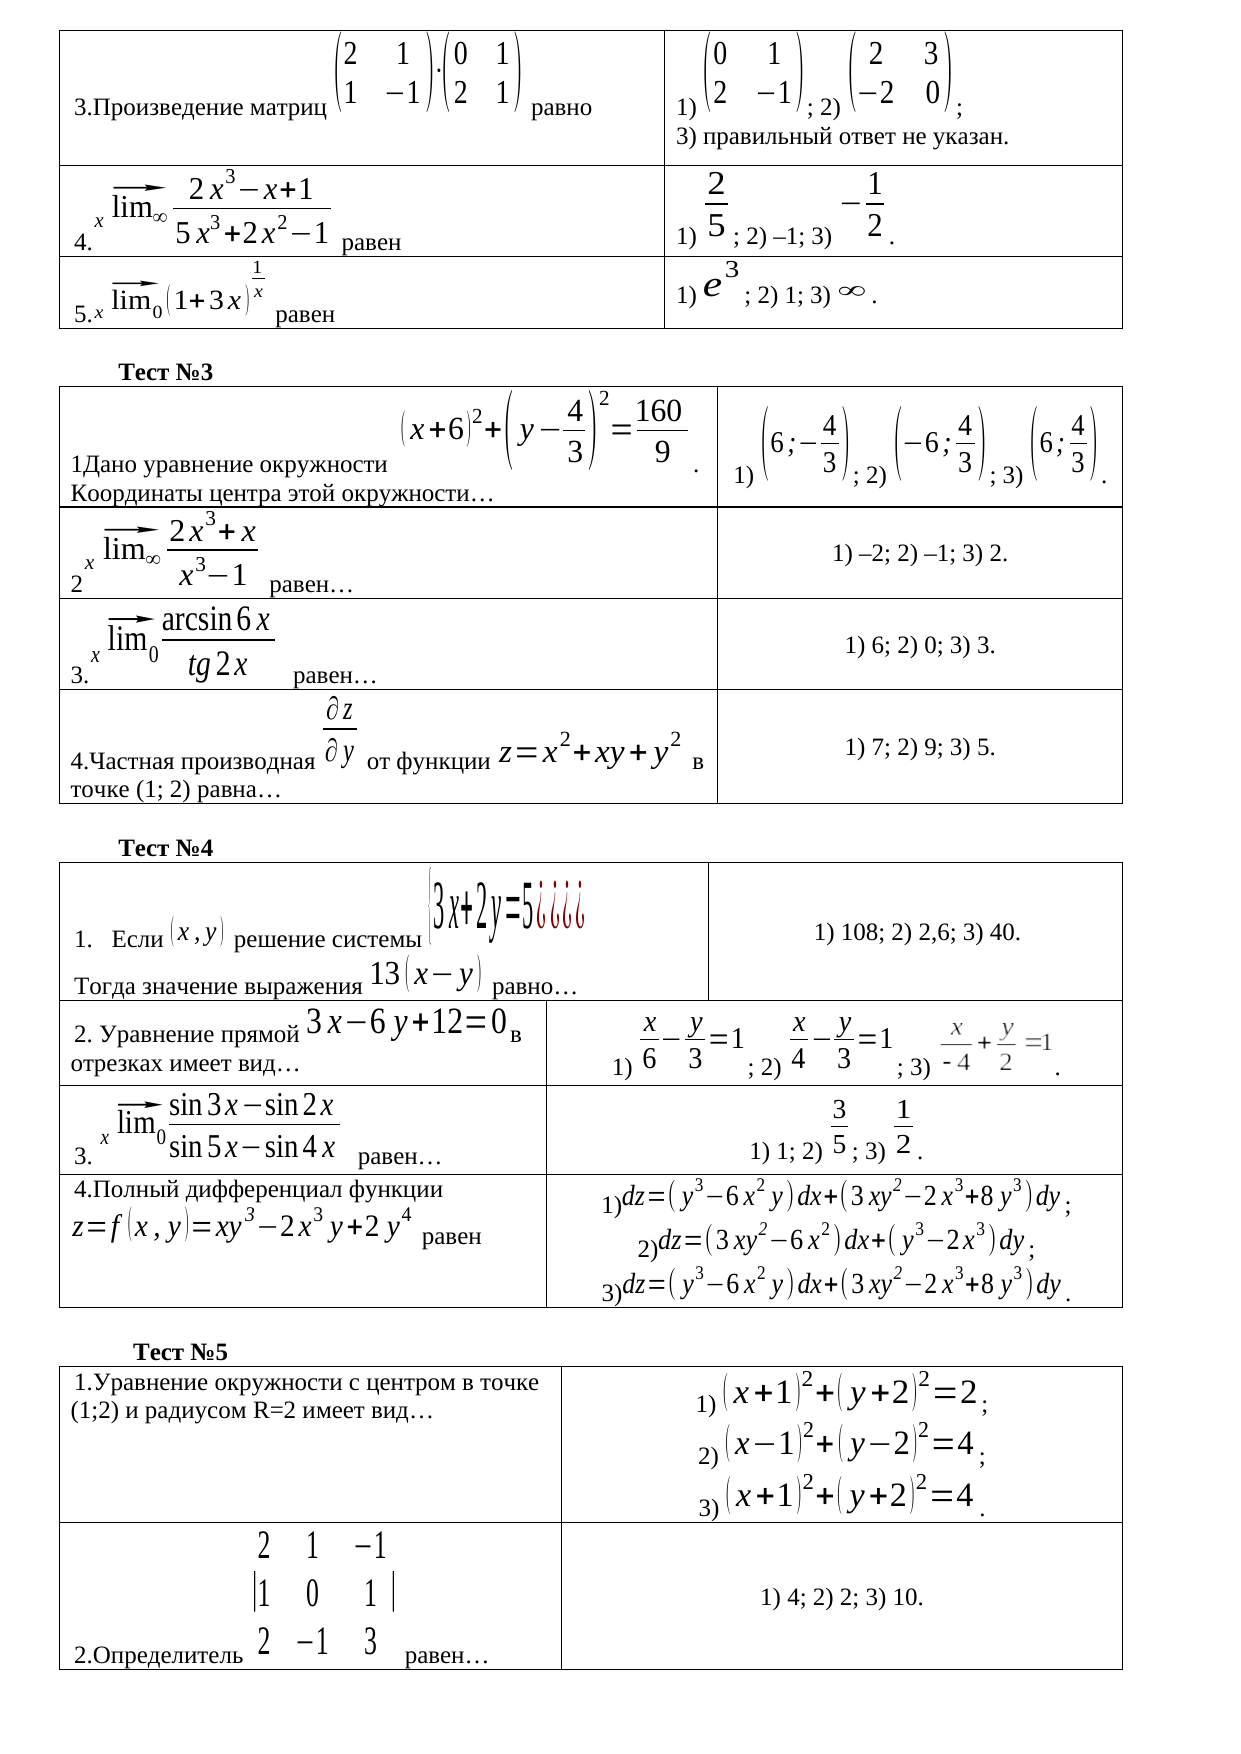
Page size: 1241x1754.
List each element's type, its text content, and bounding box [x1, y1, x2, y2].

table_cell 5. равен [60, 257, 664, 328]
table_cell 1) ; 2) –1; 3) . [665, 166, 1122, 256]
text Тест №4 [59, 833, 1211, 862]
text Тест №5 [59, 1337, 1211, 1366]
table_cell 1) 6; 2) 0; 3) 3. [718, 599, 1122, 689]
table_cell 2 равен… [60, 508, 717, 598]
table_cell 4.Полный дифференциал функции равен [60, 1175, 546, 1307]
table_cell 1); 2); 3). [547, 1175, 1122, 1307]
table_header 1) ; 2) ; 3) . [718, 387, 1122, 506]
table_cell 1) ; 2) ; 3) правильный ответ не указан. [665, 31, 1122, 165]
table_header 1.Уравнение окружности с центром в точке (1;2) и радиусом R=2 имеет вид… [60, 1367, 561, 1522]
table_cell 1) 1; 2) ; 3) . [547, 1086, 1122, 1173]
table_header 1) 108; 2) 2,6; 3) 40. [709, 863, 1122, 1000]
table_cell 4.Частная производная от функции в точке (1; 2) равна… [60, 690, 717, 803]
table_header Если решение системы Тогда значение выражения равно… [60, 863, 708, 1000]
text Тест №3 [59, 357, 1211, 386]
table_header 1) ; 2) ; 3) . [562, 1367, 1122, 1522]
table_cell 1) –2; 2) –1; 3) 2. [718, 508, 1122, 598]
table_header 1Дано уравнение окружности . Координаты центра этой окружности… [60, 387, 717, 506]
table_cell 3.Произведение матриц равно [60, 31, 664, 165]
table_cell 1) ; 2) ; 3) . [547, 1001, 1122, 1085]
table_cell 2.Определитель равен… [60, 1523, 561, 1669]
table_cell 1) ; 2) 1; 3) . [665, 257, 1122, 328]
table_cell 2. Уравнение прямой в отрезках имеет вид… [60, 1001, 546, 1085]
table_cell 1) 4; 2) 2; 3) 10. [562, 1523, 1122, 1669]
table_cell 4. равен [60, 166, 664, 256]
table_cell 3. равен… [60, 1086, 546, 1173]
table_cell 1) 7; 2) 9; 3) 5. [718, 690, 1122, 803]
table_cell 3. равен… [60, 599, 717, 689]
